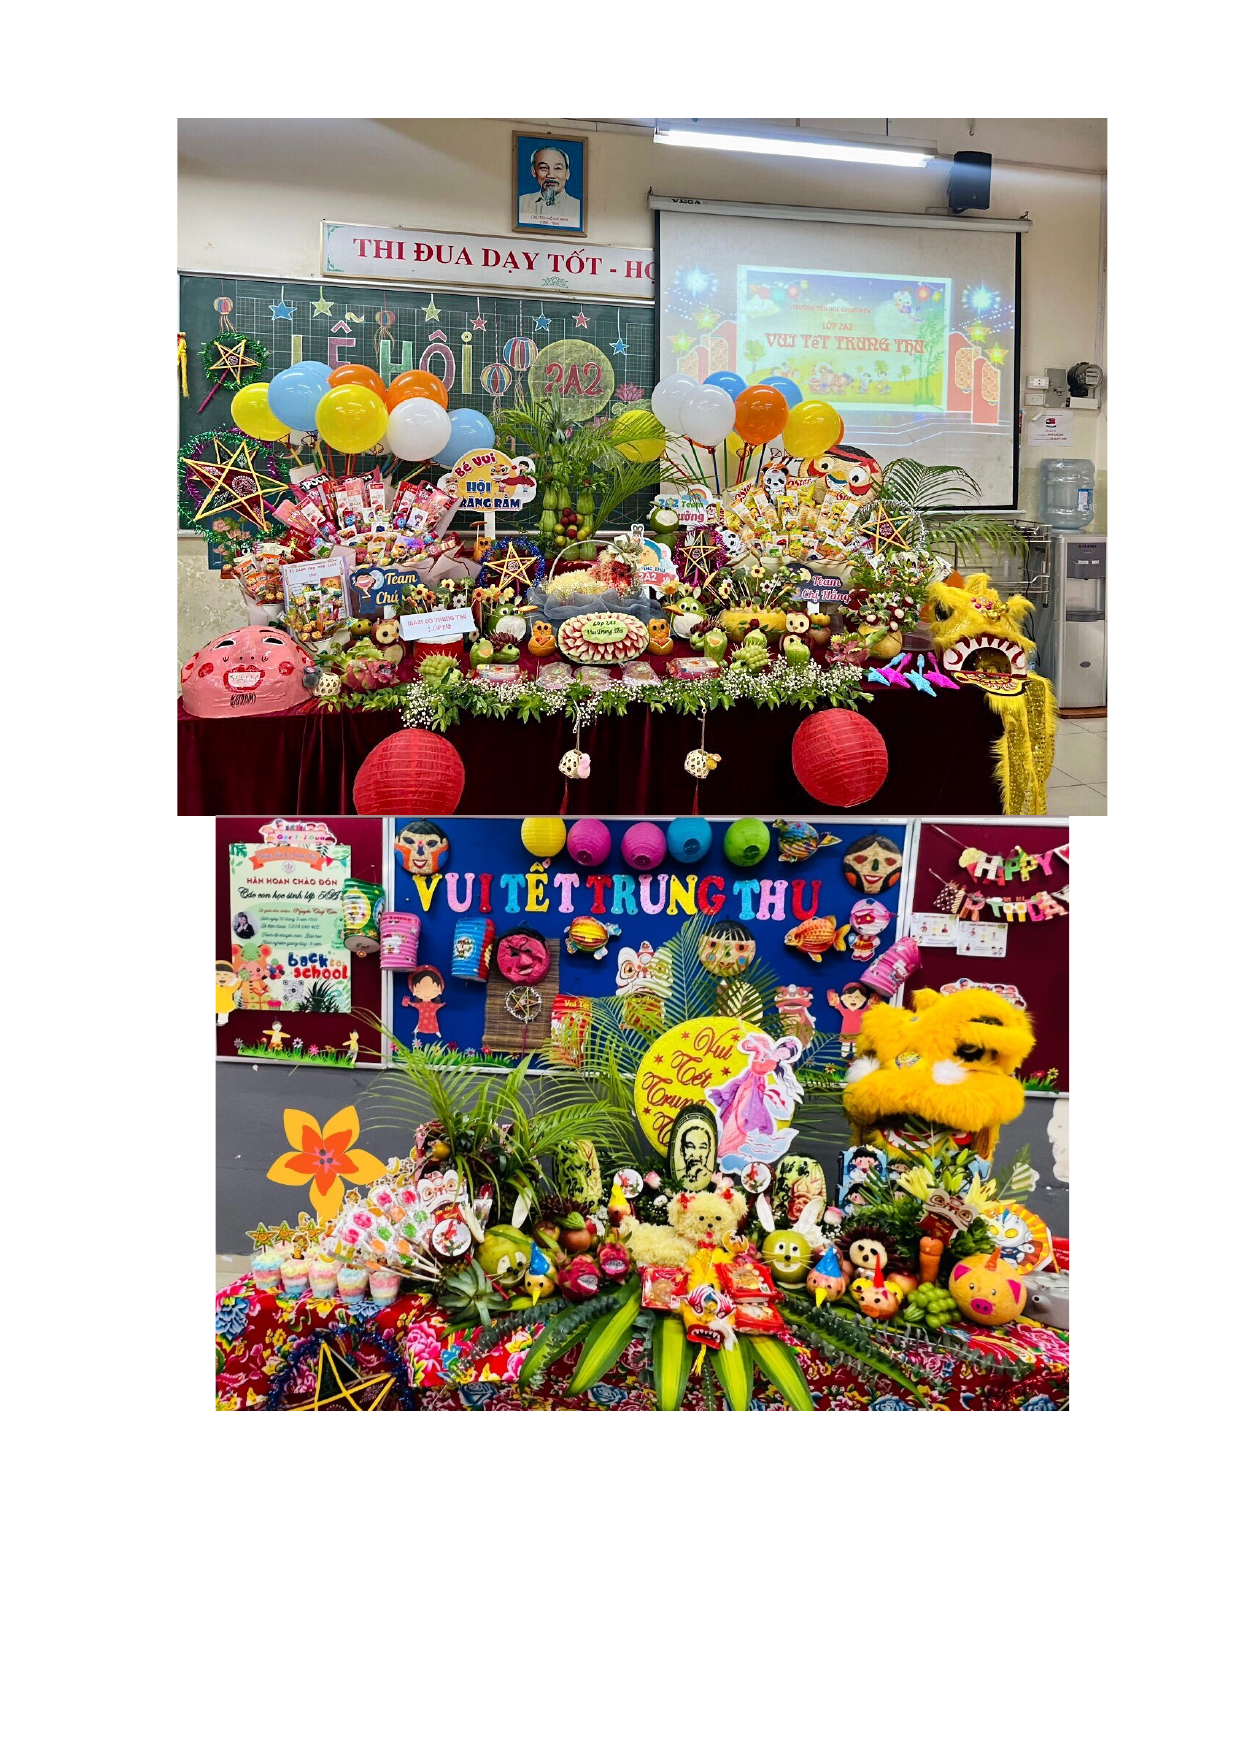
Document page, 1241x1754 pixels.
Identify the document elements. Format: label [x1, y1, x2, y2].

picture [177, 118, 1108, 1411]
